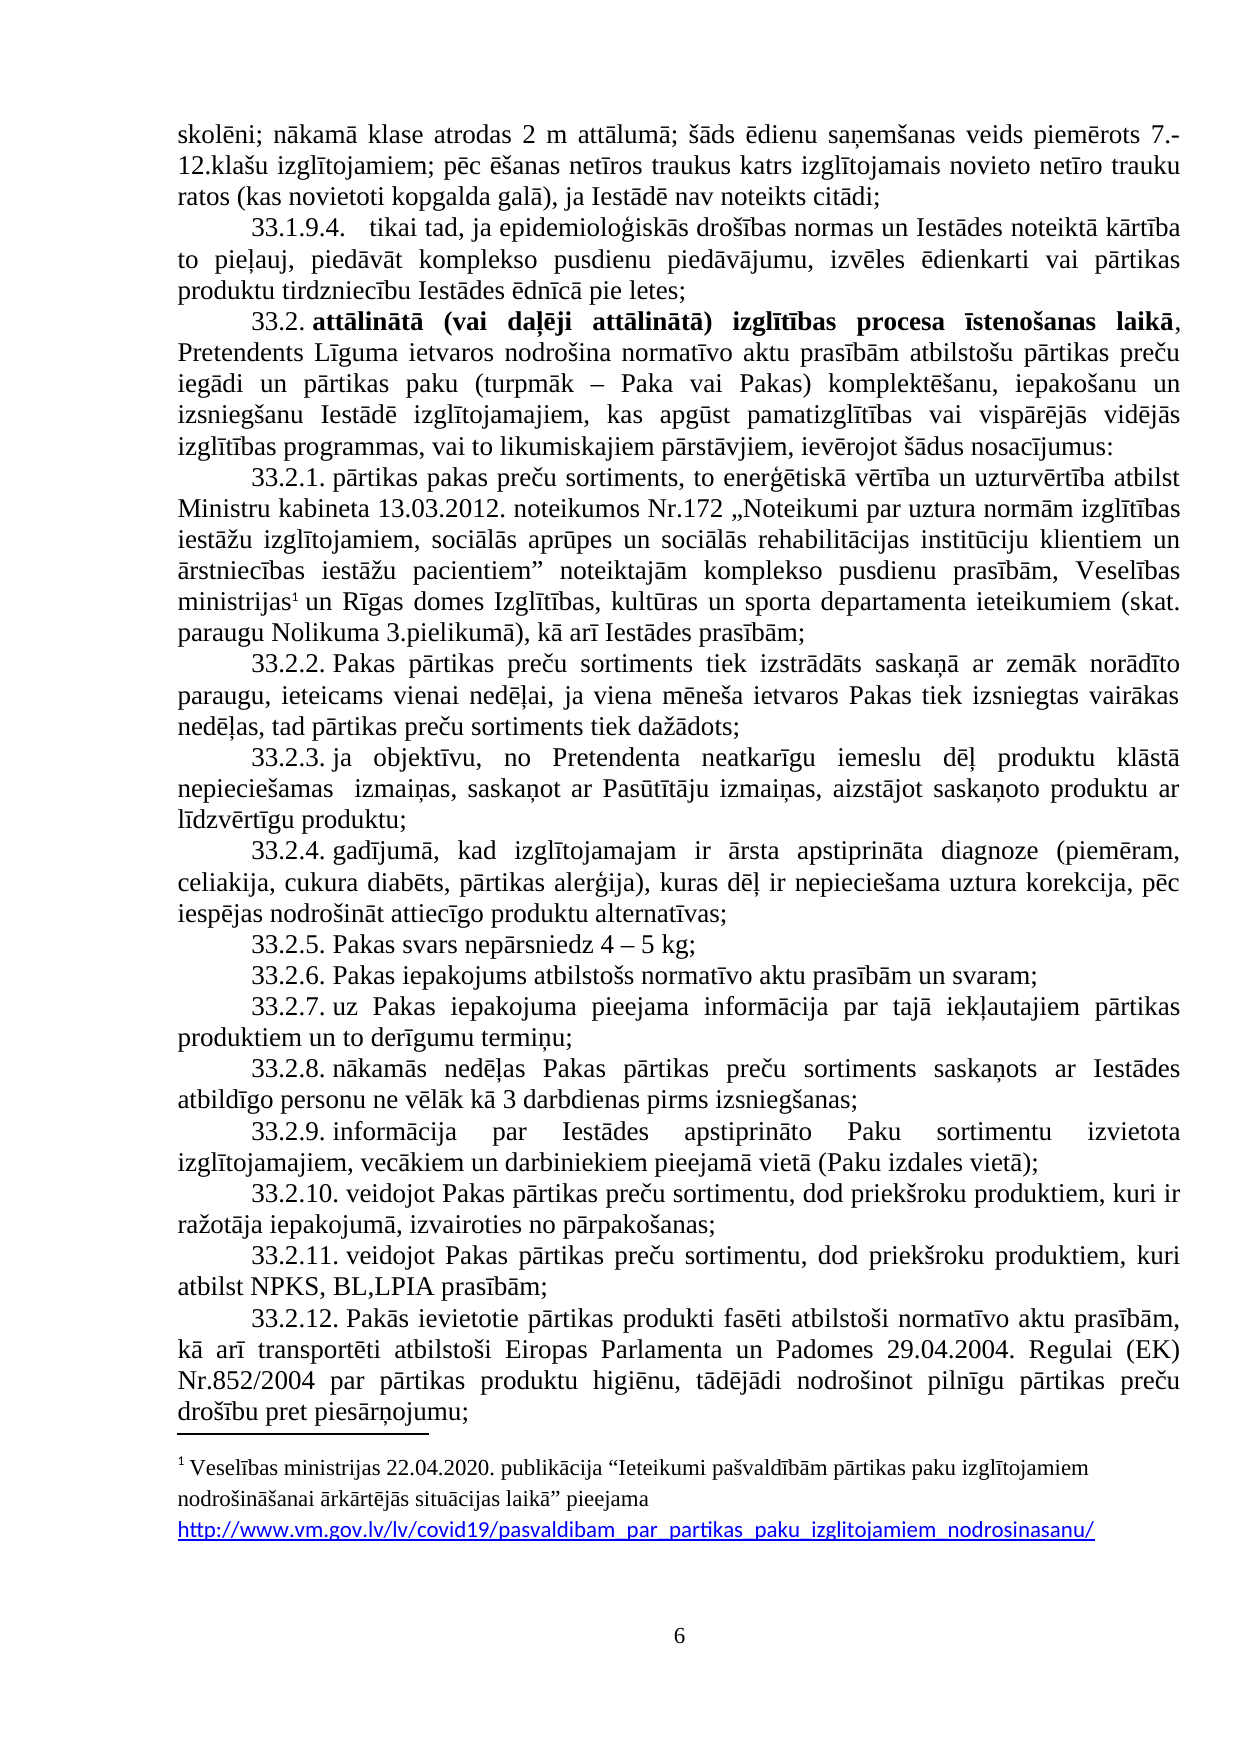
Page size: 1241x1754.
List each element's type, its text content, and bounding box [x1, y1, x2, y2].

list Pakas iepakojums atbilstošs normatīvo aktu prasībām un svaram; [177, 959, 1181, 990]
list attālinātā (vai daļēji attālinātā) izglītības procesa īstenošanas laikā, Pretendents Līguma ietvaros nodrošina normatīvo aktu prasībām atbilstošu pārtikas preču iegādi un pārtikas paku (turpmāk – Paka vai Pakas) komplektēšanu, iepakošanu un izsniegšanu Iestādē izglītojamajiem, kas apgūst pamatizglītības vai vispārējās vidējās izglītības programmas, vai to likumiskajiem pārstāvjiem, ievērojot šādus nosacījumus: [177, 305, 1181, 461]
list nākamās nedēļas Pakas pārtikas preču sortiments saskaņots ar Iestādes atbildīgo personu ne vēlāk kā 3 darbdienas pirms izsniegšanas; [177, 1052, 1181, 1115]
list Pakas pārtikas preču sortiments tiek izstrādāts saskaņā ar zemāk norādīto paraugu, ieteicams vienai nedēļai, ja viena mēneša ietvaros Pakas tiek izsniegtas vairākas nedēļas, tad pārtikas preču sortiments tiek dažādots; [177, 648, 1181, 741]
list pārtikas pakas preču sortiments, to enerģētiskā vērtība un uzturvērtība atbilst Ministru kabineta 13.03.2012. noteikumos Nr.172 „Noteikumi par uztura normām izglītības iestāžu izglītojamiem, sociālās aprūpes un sociālās rehabilitācijas institūciju klientiem un ārstniecības iestāžu pacientiem” noteiktajām komplekso pusdienu prasībām, Veselības ministrijas un Rīgas domes Izglītības, kultūras un sporta departamenta ieteikumiem (skat. paraugu Nolikuma 3.pielikumā), kā arī Iestādes prasībām; [177, 461, 1181, 648]
list tikai tad, ja epidemioloģiskās drošības normas un Iestādes noteiktā kārtība to pieļauj, piedāvāt komplekso pusdienu piedāvājumu, izvēles ēdienkarti vai pārtikas produktu tirdzniecību Iestādes ēdnīcā pie letes; [177, 212, 1181, 305]
list uz Pakas iepakojuma pieejama informācija par tajā iekļautajiem pārtikas produktiem un to derīgumu termiņu; [177, 990, 1181, 1052]
list ja objektīvu, no Pretendenta neatkarīgu iemeslu dēļ produktu klāstā nepieciešamas izmaiņas, saskaņot ar Pasūtītāju izmaiņas, aizstājot saskaņoto produktu ar līdzvērtīgu produktu; [177, 741, 1181, 834]
list Pakās ievietotie pārtikas produkti fasēti atbilstoši normatīvo aktu prasībām, kā arī transportēti atbilstoši Eiropas Parlamenta un Padomes 29.04.2004. Regulai (EK) Nr.852/2004 par pārtikas produktu higiēnu, tādējādi nodrošinot pilnīgu pārtikas preču drošību pret piesārņojumu; [177, 1302, 1181, 1426]
list informācija par Iestādes apstiprināto Paku sortimentu izvietota izglītojamajiem, vecākiem un darbiniekiem pieejamā vietā (Paku izdales vietā); [177, 1115, 1181, 1177]
list gadījumā, kad izglītojamajam ir ārsta apstiprināta diagnoze (piemēram, celiakija, cukura diabēts, pārtikas alerģija), kuras dēļ ir nepieciešama uztura korekcija, pēc iespējas nodrošināt attiecīgo produktu alternatīvas; [177, 834, 1181, 928]
list veidojot Pakas pārtikas preču sortimentu, dod priekšroku produktiem, kuri atbilst NPKS, BL,LPIA prasībām; [177, 1239, 1181, 1302]
list Pakas svars nepārsniedz 4 – 5 kg; [177, 928, 1181, 959]
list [177, 118, 1181, 212]
list veidojot Pakas pārtikas preču sortimentu, dod priekšroku produktiem, kuri ir ražotāja iepakojumā, izvairoties no pārpakošanas; [177, 1177, 1181, 1239]
